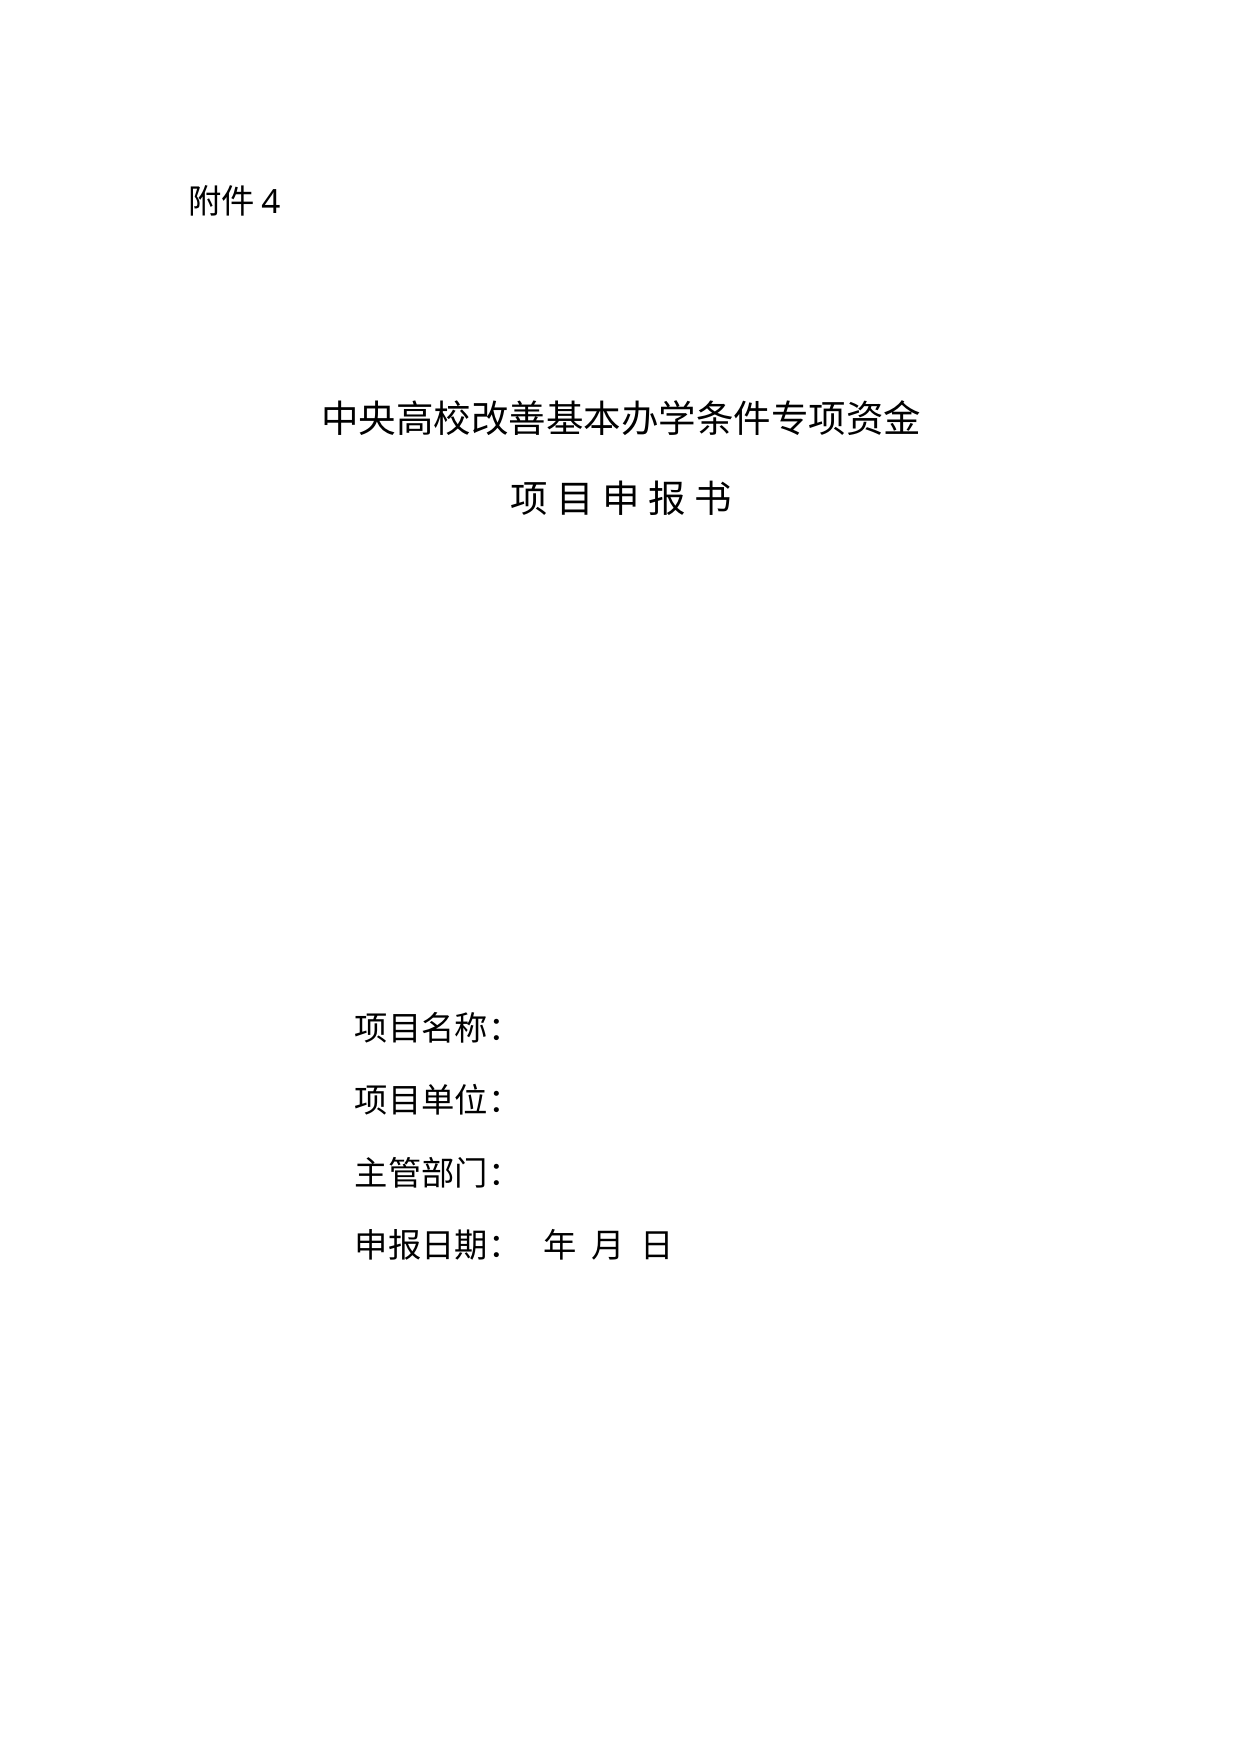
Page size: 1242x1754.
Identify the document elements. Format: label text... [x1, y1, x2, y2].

text 项 目 申 报 书 [188, 468, 1054, 523]
text 主管部门： [188, 1147, 1054, 1195]
text 项目单位： [188, 1074, 1054, 1122]
text 项目名称： [188, 1002, 1054, 1050]
text 中央高校改善基本办学条件专项资金 [188, 389, 1054, 443]
text 申报日期： 年 月 日 [188, 1219, 1054, 1267]
text 附件4 [188, 175, 1054, 223]
